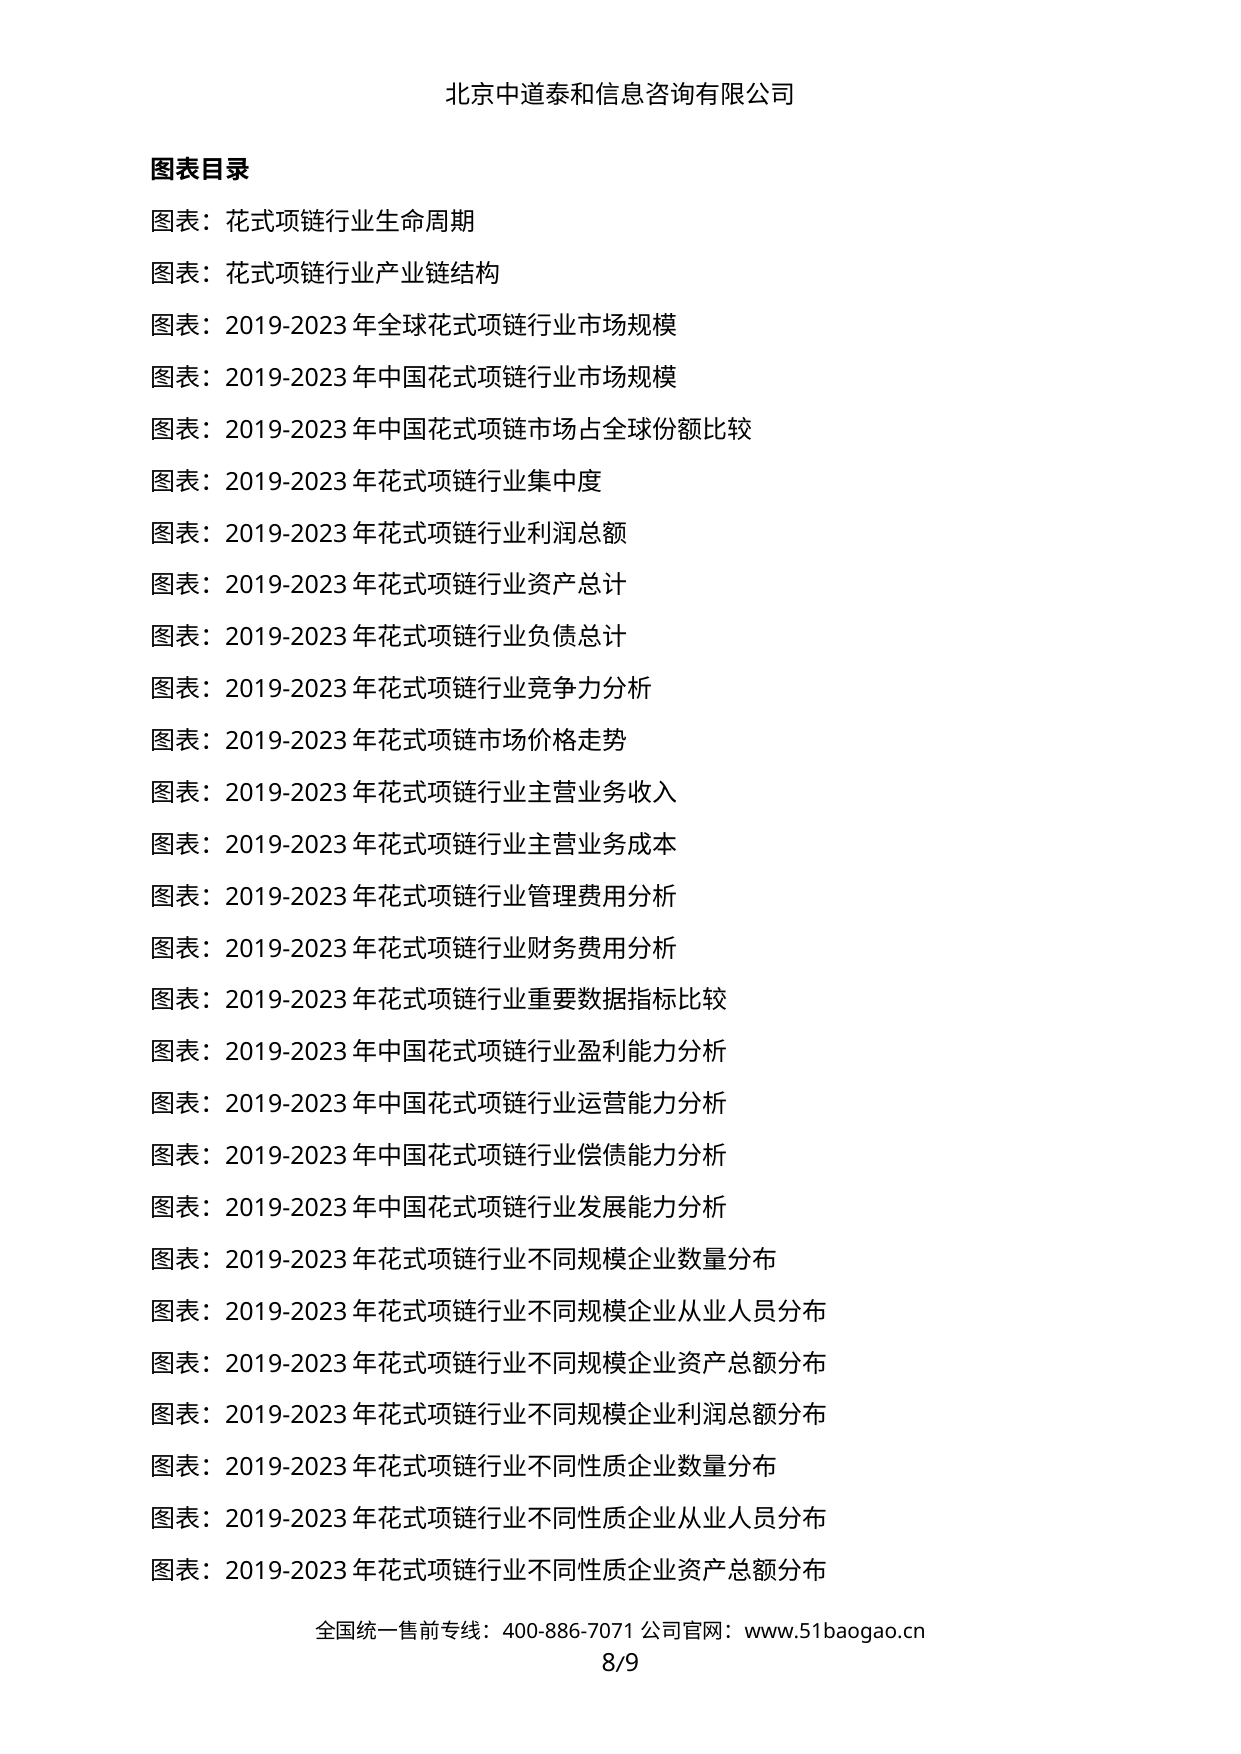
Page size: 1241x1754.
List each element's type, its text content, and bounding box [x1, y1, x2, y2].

text 图表：2019-2023年花式项链行业集中度 [150, 461, 1090, 497]
text 图表：花式项链行业产业链结构 [150, 254, 1090, 290]
text 图表：2019-2023年花式项链行业不同规模企业从业人员分布 [150, 1291, 1090, 1327]
text 图表：2019-2023年花式项链行业重要数据指标比较 [150, 980, 1090, 1016]
text 图表：2019-2023年花式项链行业主营业务成本 [150, 824, 1090, 861]
text 图表：2019-2023年中国花式项链行业盈利能力分析 [150, 1032, 1090, 1068]
text 图表：2019-2023年花式项链行业不同规模企业利润总额分布 [150, 1395, 1090, 1431]
text 图表：2019-2023年花式项链行业资产总计 [150, 565, 1090, 601]
text 图表：2019-2023年中国花式项链行业发展能力分析 [150, 1187, 1090, 1224]
text 图表：2019-2023年中国花式项链行业偿债能力分析 [150, 1136, 1090, 1172]
text 图表：2019-2023年花式项链行业不同性质企业数量分布 [150, 1447, 1090, 1483]
text 图表：2019-2023年花式项链行业不同性质企业资产总额分布 [150, 1551, 1090, 1587]
text 图表：2019-2023年花式项链行业竞争力分析 [150, 669, 1090, 705]
text 图表：2019-2023年花式项链行业不同规模企业资产总额分布 [150, 1343, 1090, 1379]
text 图表目录 [150, 150, 1090, 186]
text 图表：花式项链行业生命周期 [150, 202, 1090, 238]
text 图表：2019-2023年花式项链行业利润总额 [150, 513, 1090, 549]
text 图表：2019-2023年花式项链行业不同性质企业从业人员分布 [150, 1499, 1090, 1535]
text 图表：2019-2023年全球花式项链行业市场规模 [150, 306, 1090, 342]
text 图表：2019-2023年花式项链行业主营业务收入 [150, 772, 1090, 809]
text 图表：2019-2023年花式项链行业管理费用分析 [150, 876, 1090, 912]
text 图表：2019-2023年花式项链行业负债总计 [150, 617, 1090, 653]
text 图表：2019-2023年花式项链市场价格走势 [150, 721, 1090, 757]
text 图表：2019-2023年花式项链行业财务费用分析 [150, 928, 1090, 964]
text 图表：2019-2023年花式项链行业不同规模企业数量分布 [150, 1239, 1090, 1276]
text 图表：2019-2023年中国花式项链行业运营能力分析 [150, 1084, 1090, 1120]
text 图表：2019-2023年中国花式项链市场占全球份额比较 [150, 409, 1090, 446]
text 图表：2019-2023年中国花式项链行业市场规模 [150, 357, 1090, 394]
